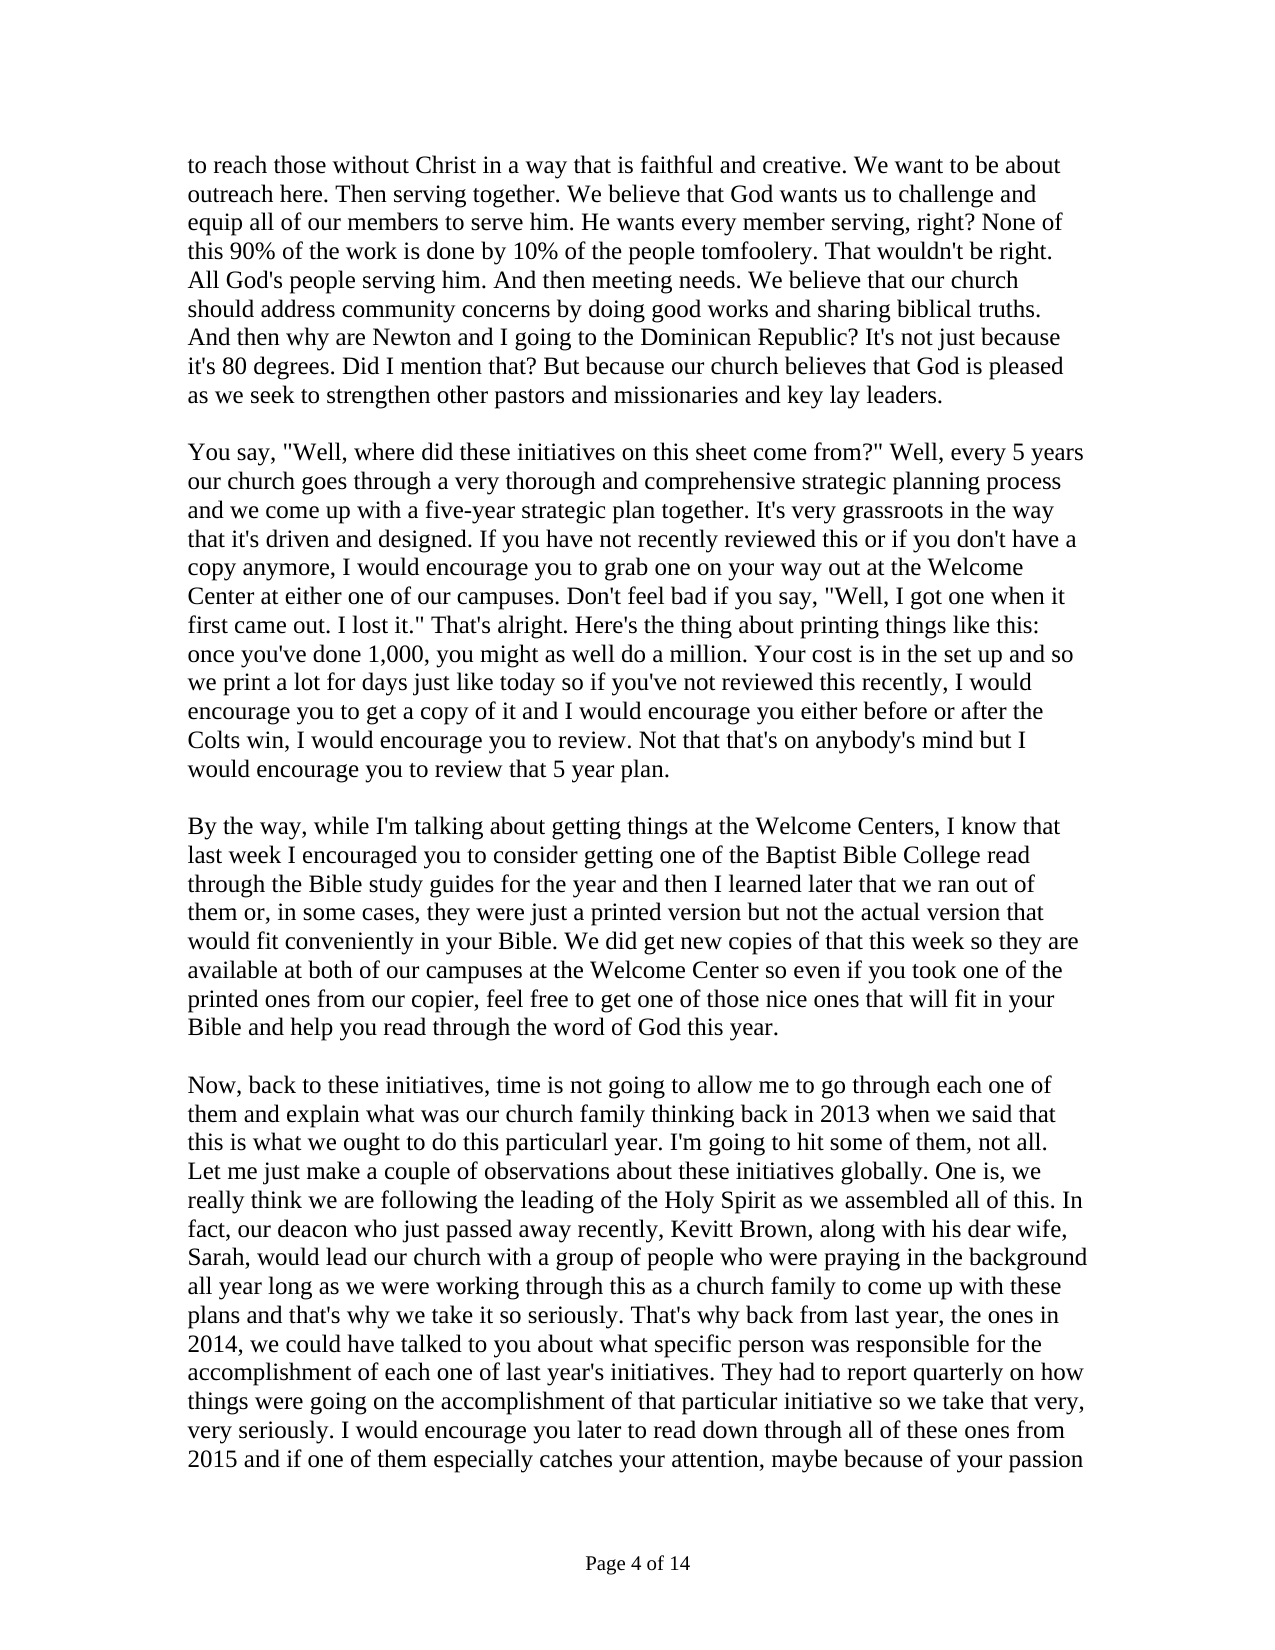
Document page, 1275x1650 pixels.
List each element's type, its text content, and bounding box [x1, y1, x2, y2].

text You say, "Well, where did these initiatives on this sheet come from?" Well, every 5 years our church goes through a very thorough and comprehensive strategic planning process and we come up with a five-year strategic plan together. It's very grassroots in the way that it's driven and designed. If you have not recently reviewed this or if you don't have a copy anymore, I would encourage you to grab one on your way out at the Welcome Center at either one of our campuses. Don't feel bad if you say, "Well, I got one when it first came out. I lost it." That's alright. Here's the thing about printing things like this: once you've done 1,000, you might as well do a million. Your cost is in the set up and so we print a lot for days just like today so if you've not reviewed this recently, I would encourage you to get a copy of it and I would encourage you either before or after the Colts win, I would encourage you to review. Not that that's on anybody's mind but I would encourage you to review that 5 year plan. [187, 437, 1087, 782]
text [187, 150, 1087, 409]
text By the way, while I'm talking about getting things at the Welcome Centers, I know that last week I encouraged you to consider getting one of the Baptist Bible College read through the Bible study guides for the year and then I learned later that we ran out of them or, in some cases, they were just a printed version but not the actual version that would fit conveniently in your Bible. We did get new copies of that this week so they are available at both of our campuses at the Welcome Center so even if you took one of the printed ones from our copier, feel free to get one of those nice ones that will fit in your Bible and help you read through the word of God this year. [187, 811, 1087, 1041]
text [187, 1070, 1087, 1472]
